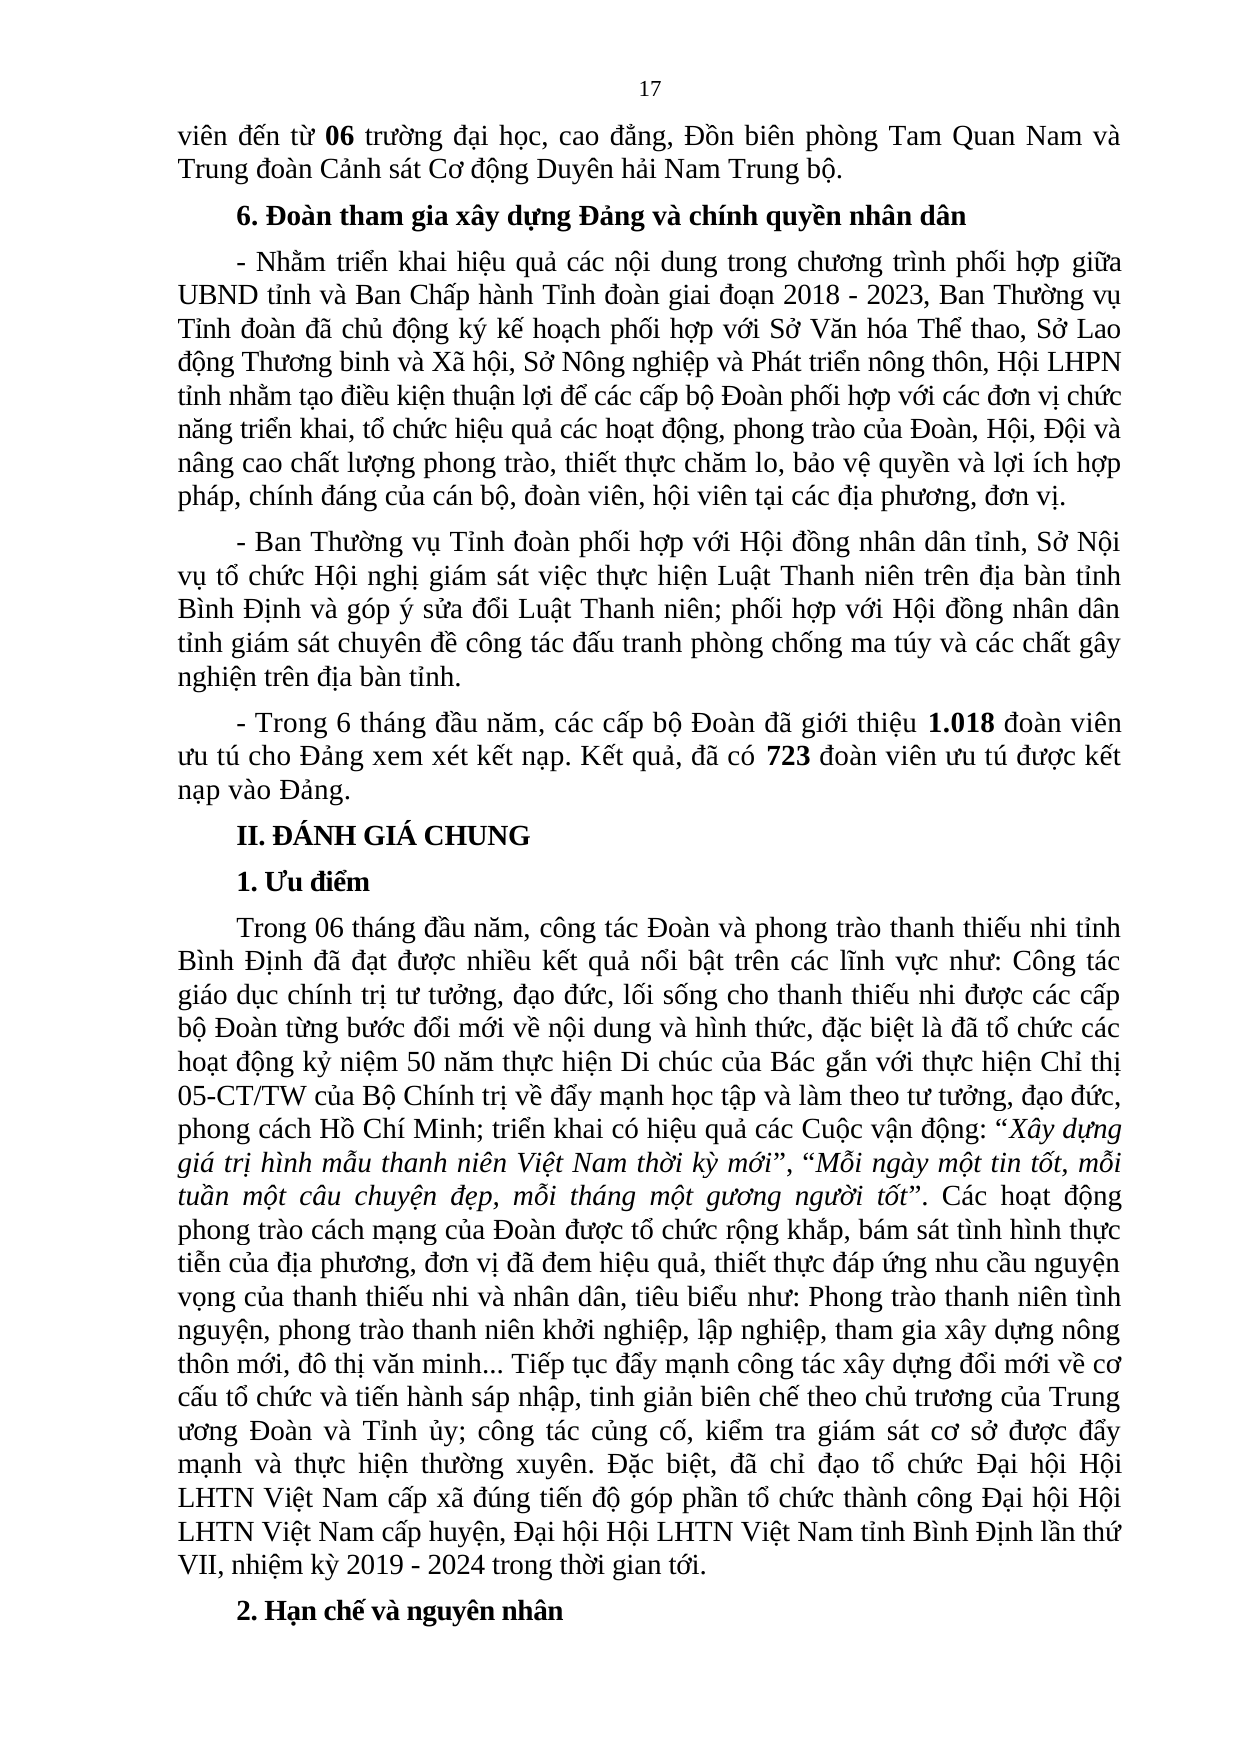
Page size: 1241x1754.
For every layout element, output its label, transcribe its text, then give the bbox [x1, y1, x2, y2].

text Trong 06 tháng đầu năm, công tác Đoàn và phong trào thanh thiếu nhi tỉnh Bình Định đã đạt được nhiều kết quả nổi bật trên các lĩnh vực như: Công tác giáo dục chính trị tư tưởng, đạo đức, lối sống cho thanh thiếu nhi được các cấp bộ Đoàn từng bước đổi mới về nội dung và hình thức, đặc biệt là đã tổ chức các hoạt động kỷ niệm 50 năm thực hiện Di chúc của Bác gắn với thực hiện Chỉ thị 05-CT/TW của Bộ Chính trị về đẩy mạnh học tập và làm theo tư tưởng, đạo đức, phong cách Hồ Chí Minh; triển khai có hiệu quả các Cuộc vận động: “Xây dựng giá trị hình mẫu thanh niên Việt Nam thời kỳ mới”, “Mỗi ngày một tin tốt, mỗi tuần một câu chuyện đẹp, mỗi tháng một gương người tốt”. Các hoạt động phong trào cách mạng của Đoàn được tổ chức rộng khắp, bám sát tình hình thực tiễn của địa phương, đơn vị đã đem hiệu quả, thiết thực đáp ứng nhu cầu nguyện vọng của thanh thiếu nhi và nhân dân, tiêu biểu như: Phong trào thanh niên tình nguyện, phong trào thanh niên khởi nghiệp, lập nghiệp, tham gia xây dựng nông thôn mới, đô thị văn minh... Tiếp tục đẩy mạnh công tác xây dựng đổi mới về cơ cấu tổ chức và tiến hành sáp nhập, tinh giản biên chế theo chủ trương của Trung ương Đoàn và Tỉnh ủy; công tác củng cố, kiểm tra giám sát cơ sở được đẩy mạnh và thực hiện thường xuyên. Đặc biệt, đã chỉ đạo tổ chức Đại hội Hội LHTN Việt Nam cấp xã đúng tiến độ góp phần tổ chức thành công Đại hội Hội LHTN Việt Nam cấp huyện, Đại hội Hội LHTN Việt Nam tỉnh Bình Định lần thứ VII, nhiệm kỳ 2019 - 2024 trong thời gian tới. [177, 1279, 1122, 1581]
text II. ĐÁNH GIÁ CHUNG [177, 818, 1122, 851]
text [177, 118, 1122, 185]
text 1. Ưu điểm [177, 864, 1122, 897]
text - Trong 6 tháng đầu năm, các cấp bộ Đoàn đã giới thiệu 1.018 đoàn viên ưu tú cho Đảng xem xét kết nạp. Kết quả, đã có 723 đoàn viên ưu tú được kết nạp vào Đảng. [177, 705, 1122, 805]
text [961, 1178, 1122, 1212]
text 6. Đoàn tham gia xây dựng Đảng và chính quyền nhân dân [177, 198, 1122, 231]
text - Nhằm triển khai hiệu quả các nội dung trong chương trình phối hợp giữa UBND tỉnh và Ban Chấp hành Tỉnh đoàn giai đoạn 2018 - 2023, Ban Thường vụ Tỉnh đoàn đã chủ động ký kế hoạch phối hợp với Sở Văn hóa Thể thao, Sở Lao động Thương binh và Xã hội, Sở Nông nghiệp và Phát triển nông thôn, Hội LHPN tỉnh nhằm tạo điều kiện thuận lợi để các cấp bộ Đoàn phối hợp với các đơn vị chức năng triển khai, tổ chức hiệu quả các hoạt động, phong trào của Đoàn, Hội, Đội và nâng cao chất lượng phong trào, thiết thực chăm lo, bảo vệ quyền và lợi ích hợp pháp, chính đáng của cán bộ, đoàn viên, hội viên tại các địa phương, đơn vị. [177, 244, 1122, 512]
text Trong 06 tháng đầu năm, công tác Đoàn và phong trào thanh thiếu nhi tỉnh Bình Định đã đạt được nhiều kết quả nổi bật trên các lĩnh vực như: Công tác giáo dục chính trị tư tưởng, đạo đức, lối sống cho thanh thiếu nhi được các cấp bộ Đoàn từng bước đổi mới về nội dung và hình thức, đặc biệt là đã tổ chức các hoạt động kỷ niệm 50 năm thực hiện Di chúc của Bác gắn với thực hiện Chỉ thị 05-CT/TW của Bộ Chính trị về đẩy mạnh học tập và làm theo tư tưởng, đạo đức, phong cách Hồ Chí Minh; triển khai có hiệu quả các Cuộc vận động: “Xây dựng giá trị hình mẫu thanh niên Việt Nam thời kỳ mới”, “Mỗi ngày một tin tốt, mỗi tuần một câu chuyện đẹp, mỗi tháng một gương người tốt”. Các hoạt động phong trào cách mạng của Đoàn được tổ chức rộng khắp, bám sát tình hình thực tiễn của địa phương, đơn vị đã đem hiệu quả, thiết thực đáp ứng nhu cầu nguyện vọng của thanh thiếu nhi và nhân dân, tiêu biểu như: Phong trào thanh niên tình nguyện, phong trào thanh niên khởi nghiệp, lập nghiệp, tham gia xây dựng nông thôn mới, đô thị văn minh... Tiếp tục đẩy mạnh công tác xây dựng đổi mới về cơ cấu tổ chức và tiến hành sáp nhập, tinh giản biên chế theo chủ trương của Trung ương Đoàn và Tỉnh ủy; công tác củng cố, kiểm tra giám sát cơ sở được đẩy mạnh và thực hiện thường xuyên. Đặc biệt, đã chỉ đạo tổ chức Đại hội Hội LHTN Việt Nam cấp xã đúng tiến độ góp phần tổ chức thành công Đại hội Hội LHTN Việt Nam cấp huyện, Đại hội Hội LHTN Việt Nam tỉnh Bình Định lần thứ VII, nhiệm kỳ 2019 - 2024 trong thời gian tới. [177, 910, 1122, 1078]
text 2. Hạn chế và nguyên nhân [177, 1593, 1122, 1627]
text - Ban Thường vụ Tỉnh đoàn phối hợp với Hội đồng nhân dân tỉnh, Sở Nội vụ tổ chức Hội nghị giám sát việc thực hiện Luật Thanh niên trên địa bàn tỉnh Bình Định và góp ý sửa đổi Luật Thanh niên; phối hợp với Hội đồng nhân dân tỉnh giám sát chuyên đề công tác đấu tranh phòng chống ma túy và các chất gây nghiện trên địa bàn tỉnh. [177, 524, 1122, 692]
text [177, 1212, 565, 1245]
